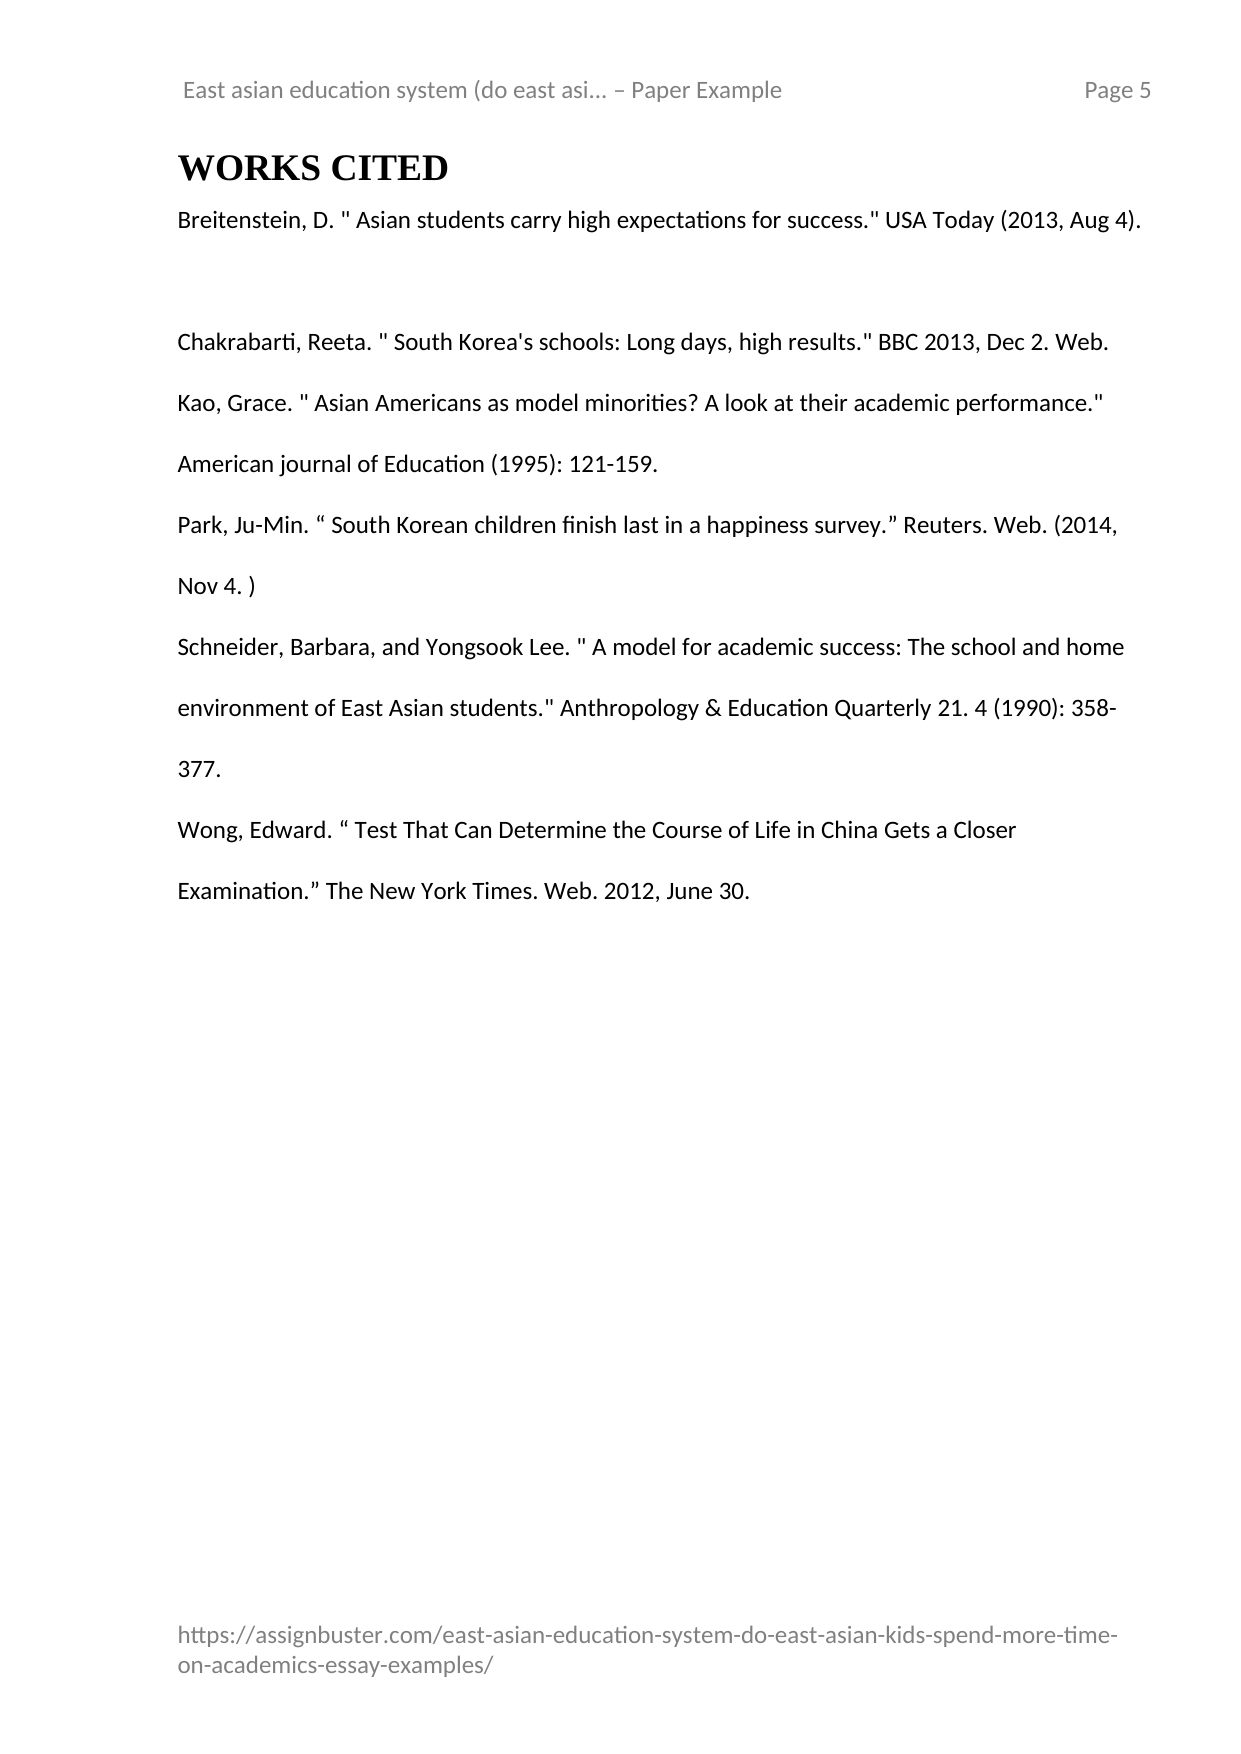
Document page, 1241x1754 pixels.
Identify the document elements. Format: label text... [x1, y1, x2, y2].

text Breitenstein, D. " Asian students carry high expectations for success." USA Today (2013, Aug 4). Chakrabarti, Reeta. " South Korea's schools: Long days, high results." BBC 2013, Dec 2. Web. Kao, Grace. " Asian Americans as model minorities? A look at their academic performance." American journal of Education (1995): 121-159. Park, Ju-Min. “ South Korean children finish last in a happiness survey.” Reuters. Web. (2014, Nov 4. ) Schneider, Barbara, and Yongsook Lee. " A model for academic success: The school and home environment of East Asian students." Anthropology & Education Quarterly 21. 4 (1990): 358-377. Wong, Edward. “ Test That Can Determine the Course of Life in China Gets a Closer Examination.” The New York Times. Web. 2012, June 30. [177, 204, 1152, 906]
subtitle WORKS CITED [177, 145, 1152, 188]
